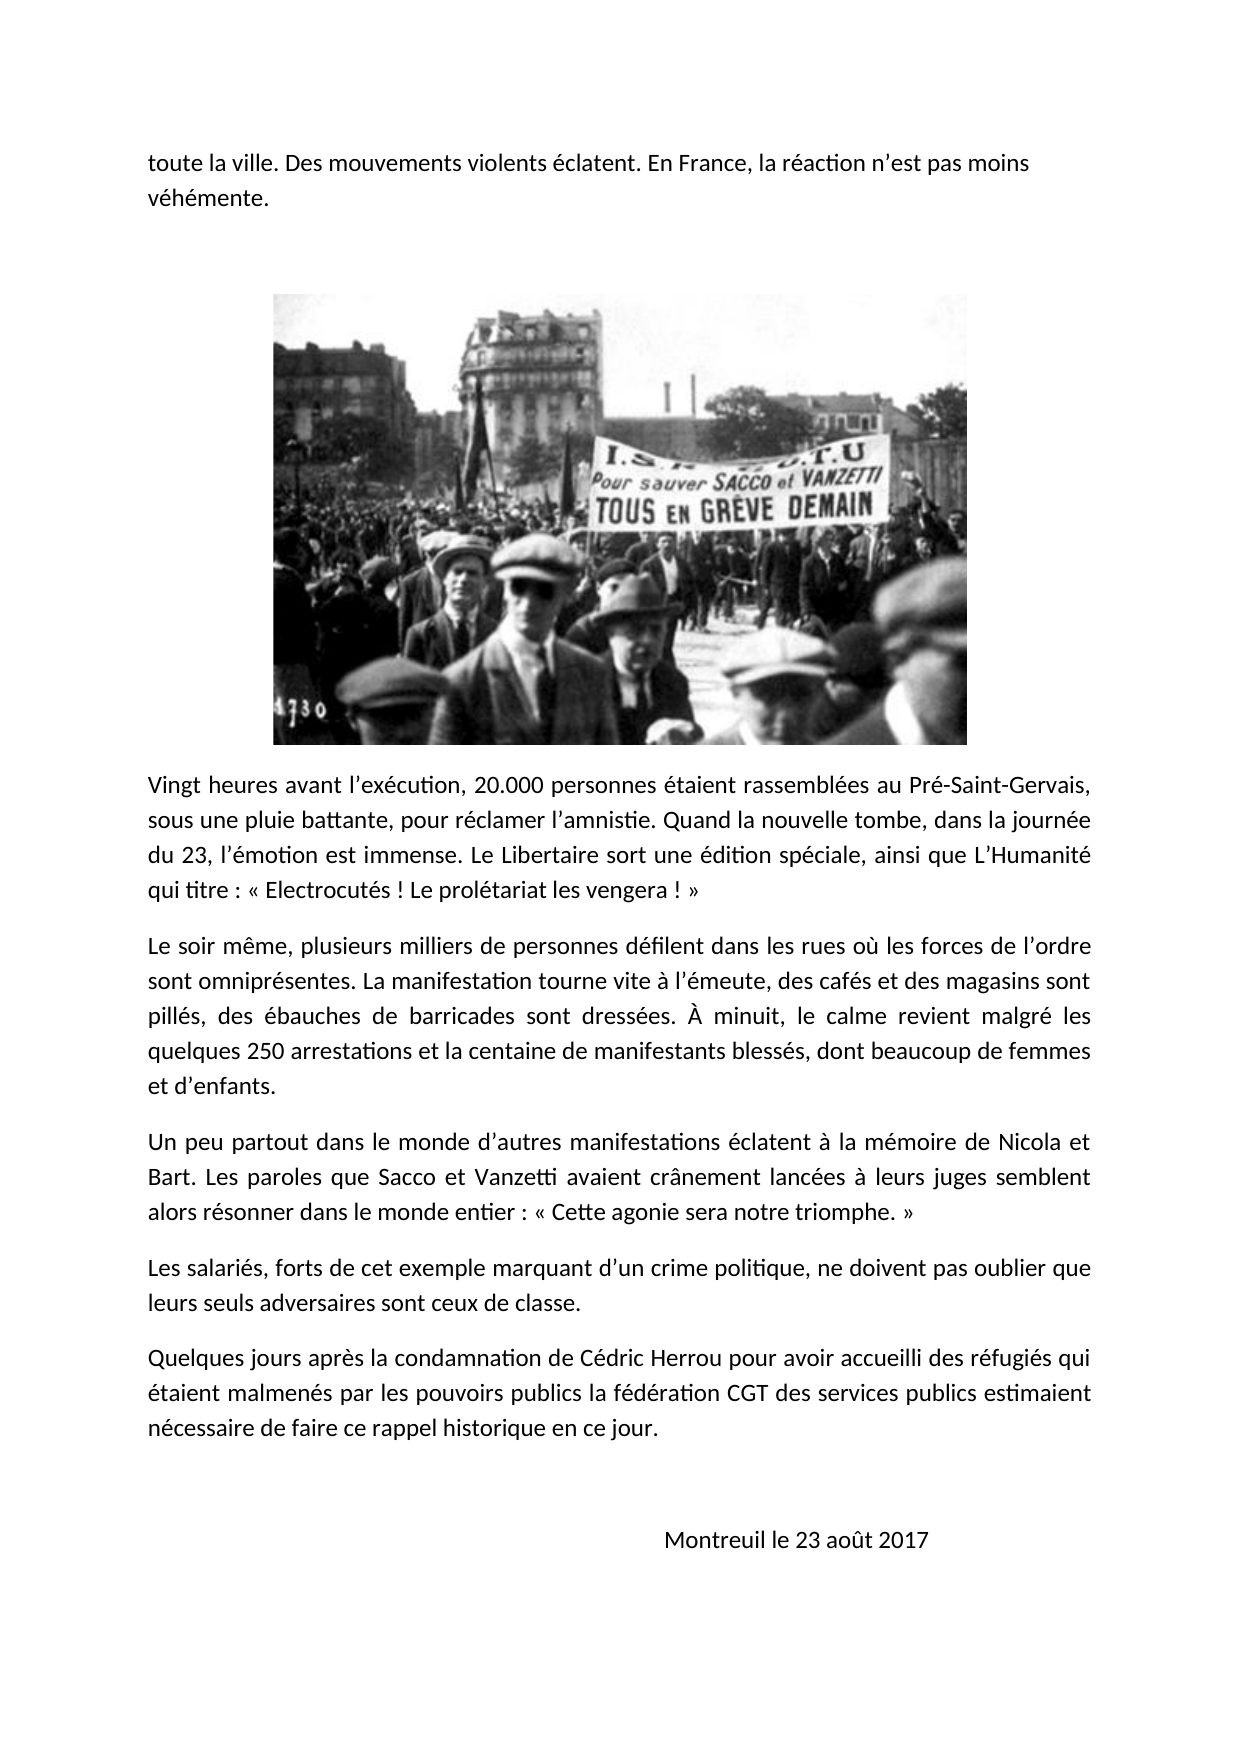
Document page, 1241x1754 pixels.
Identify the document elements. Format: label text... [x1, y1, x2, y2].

text Montreuil le 23 août 2017 [148, 1524, 1093, 1555]
text Un peu partout dans le monde d’autres manifestations éclatent à la mémoire de Nicola et Bart. Les paroles que Sacco et Vanzetti avaient crânement lancées à leurs juges semblent alors résonner dans le monde entier : « Cette agonie sera notre triomphe. » [148, 1126, 1093, 1226]
text Les salariés, forts de cet exemple marquant d’un crime politique, ne doivent pas oublier que leurs seuls adversaires sont ceux de classe. [148, 1252, 1093, 1317]
text Le soir même, plusieurs milliers de personnes défilent dans les rues où les forces de l’ordre sont omniprésentes. La manifestation tourne vite à l’émeute, des cafés et des magasins sont pillés, des ébauches de barricades sont dressées. À minuit, le calme revient malgré les quelques 250 arrestations et la centaine de manifestants blessés, dont beaucoup de femmes et d’enfants. [148, 930, 1093, 1101]
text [148, 148, 1093, 213]
text Vingt heures avant l’exécution, 20.000 personnes étaient rassemblées au Pré-Saint-Gervais, sous une pluie battante, pour réclamer l’amnistie. Quand la nouvelle tombe, dans la journée du 23, l’émotion est immense. Le Libertaire sort une édition spéciale, ainsi que L’Humanité qui titre : « Electrocutés ! Le prolétariat les vengera ! » [148, 769, 1093, 905]
picture [273, 294, 967, 745]
text Quelques jours après la condamnation de Cédric Herrou pour avoir accueilli des réfugiés qui étaient malmenés par les pouvoirs publics la fédération CGT des services publics estimaient nécessaire de faire ce rappel historique en ce jour. [148, 1343, 1093, 1443]
